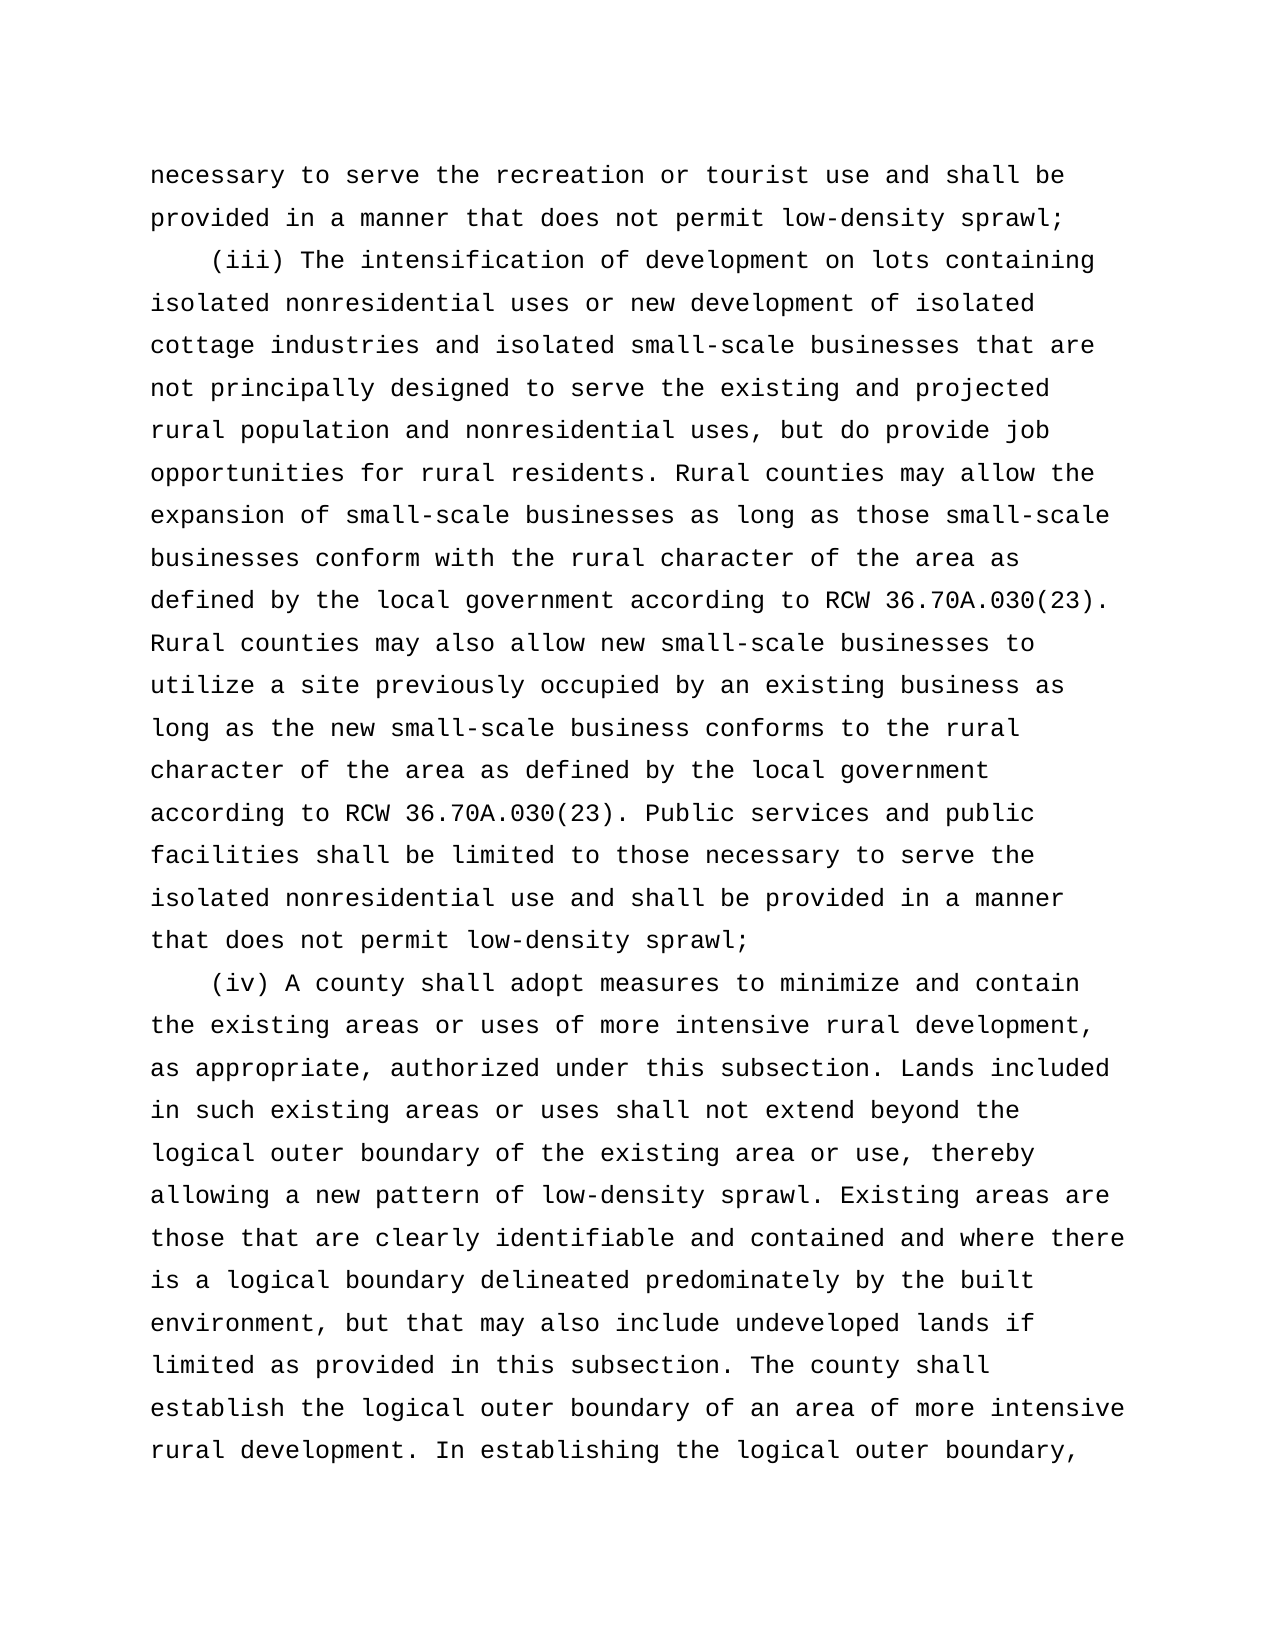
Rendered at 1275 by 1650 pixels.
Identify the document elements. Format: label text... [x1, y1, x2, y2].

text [150, 150, 1125, 235]
text (iii) The intensification of development on lots containing isolated nonresidential uses or new development of isolated cottage industries and isolated small-scale businesses that are not principally designed to serve the existing and projected rural population and nonresidential uses, but do provide job opportunities for rural residents. Rural counties may allow the expansion of small-scale businesses as long as those small-scale businesses conform with the rural character of the area as defined by the local government according to RCW 36.70A.030(23). Rural counties may also allow new small-scale businesses to utilize a site previously occupied by an existing business as long as the new small-scale business conforms to the rural character of the area as defined by the local government according to RCW 36.70A.030(23). Public services and public facilities shall be limited to those necessary to serve the isolated nonresidential use and shall be provided in a manner that does not permit low-density sprawl; [150, 235, 1125, 957]
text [150, 957, 1125, 1467]
